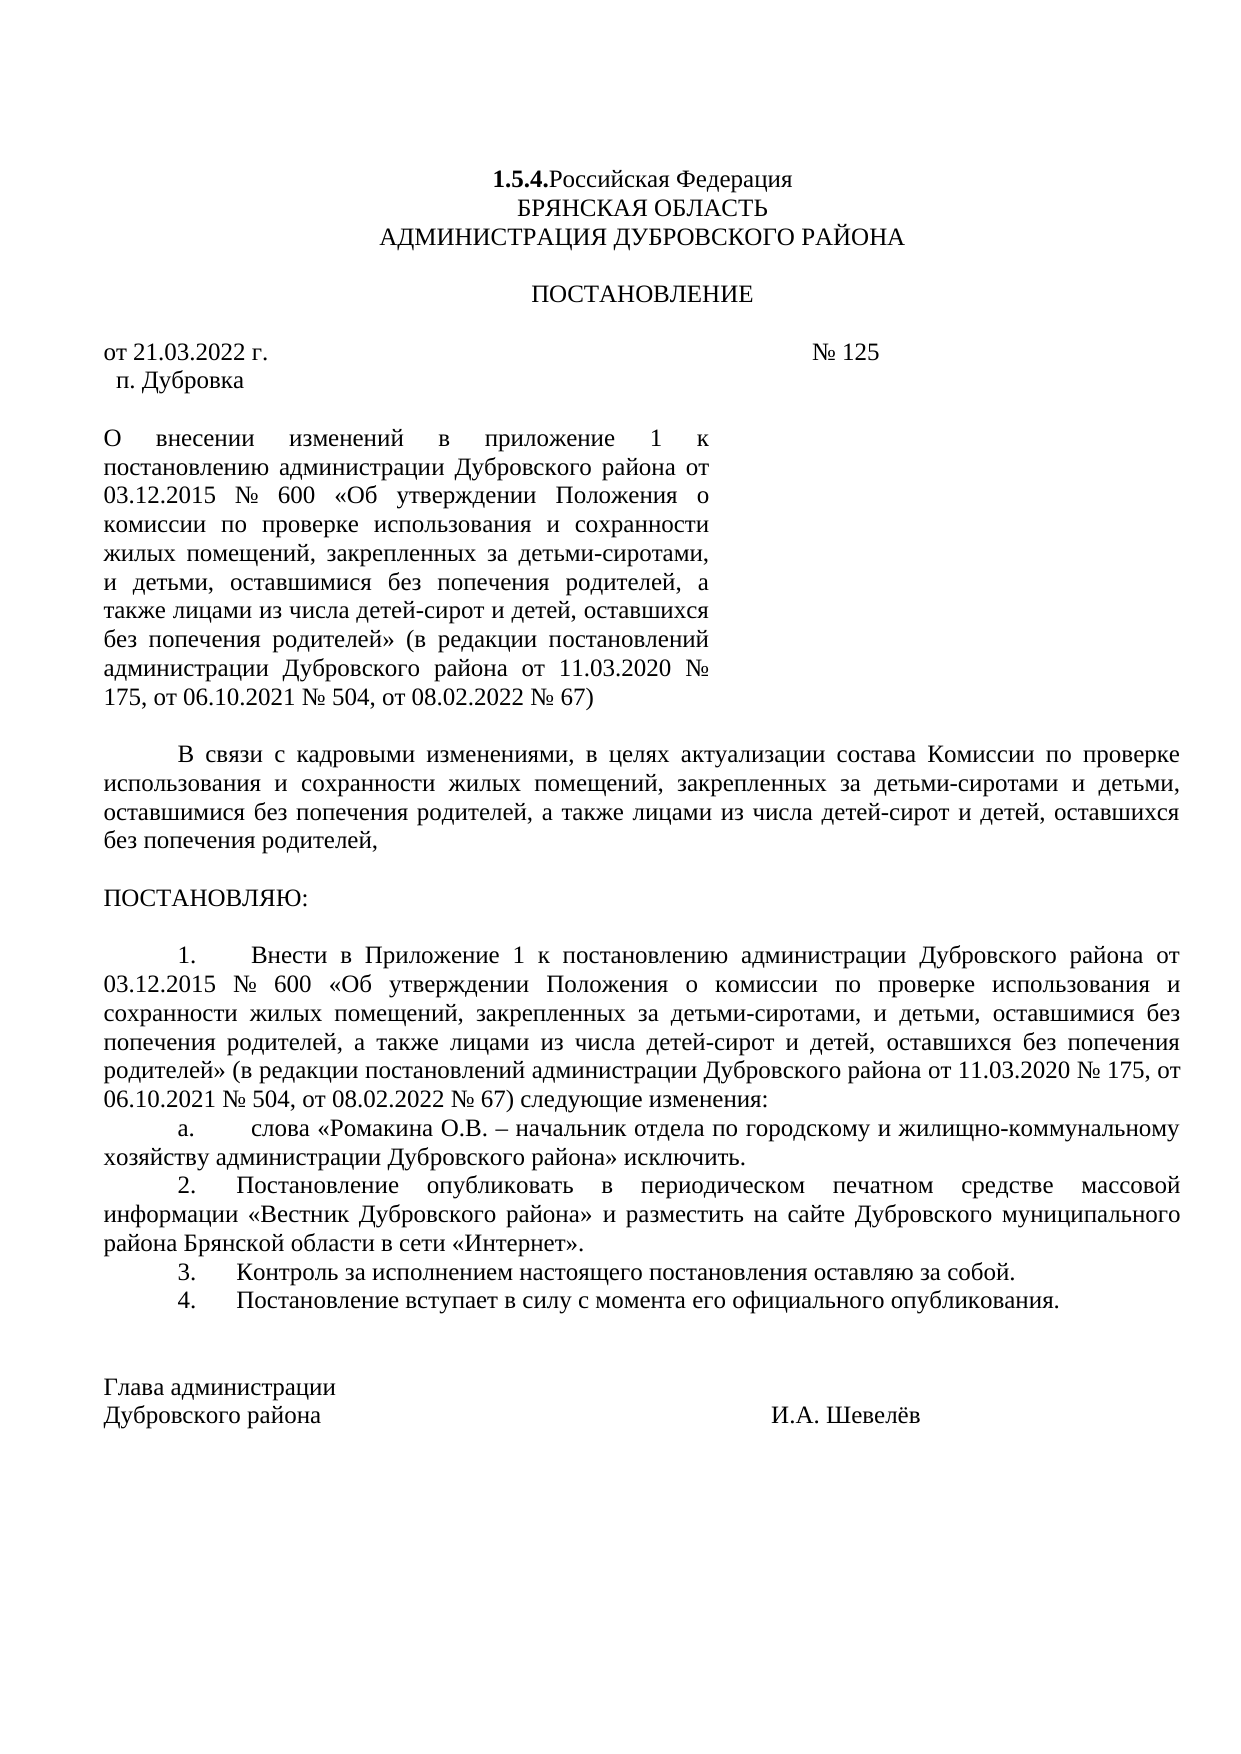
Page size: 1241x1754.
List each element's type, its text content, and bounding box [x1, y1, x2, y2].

text ПОСТАНОВЛЕНИЕ [103, 279, 1181, 308]
text п. Дубровка [103, 365, 1181, 394]
text БРЯНСКАЯ ОБЛАСТЬ [103, 193, 1181, 222]
list Внести в Приложение 1 к постановлению администрации Дубровского района от 03.12.2015 № 600 «Об утверждении Положения о комиссии по проверке использования и сохранности жилых помещений, закрепленных за детьми-сиротами, и детьми, оставшимися без попечения родителей, а также лицами из числа детей-сирот и детей, оставшихся без попечения родителей» (в редакции постановлений администрации Дубровского района от 11.03.2020 № 175, от 06.10.2021 № 504, от 08.02.2022 № 67) следующие изменения: [103, 940, 1181, 1113]
text Глава администрации [103, 1372, 1181, 1400]
text В связи с кадровыми изменениями, в целях актуализации состава Комиссии по проверке использования и сохранности жилых помещений, закрепленных за детьми-сиротами и детьми, оставшимися без попечения родителей, а также лицами из числа детей-сирот и детей, оставшихся без попечения родителей, [103, 739, 1181, 854]
text О внесении изменений в приложение 1 к постановлению администрации Дубровского района от 03.12.2015 № 600 «Об утверждении Положения о комиссии по проверке использования и сохранности жилых помещений, закрепленных за детьми-сиротами, и детьми, оставшимися без попечения родителей, а также лицами из числа детей-сирот и детей, оставшихся без попечения родителей» (в редакции постановлений администрации Дубровского района от 11.03.2020 № 175, от 06.10.2021 № 504, от 08.02.2022 № 67) [103, 423, 709, 710]
text 1.5.4.Российская Федерация [103, 164, 1181, 193]
text АДМИНИСТРАЦИЯ ДУБРОВСКОГО РАЙОНА [103, 222, 1181, 250]
list Постановление опубликовать в периодическом печатном средстве массовой информации «Вестник Дубровского района» и разместить на сайте Дубровского муниципального района Брянской области в сети «Интернет». [103, 1170, 1181, 1257]
text Дубровского района И.А. Шевелёв [103, 1400, 1181, 1429]
list Постановление вступает в силу с момента его официального опубликования. [103, 1285, 1181, 1314]
list слова «Ромакина О.В. – начальник отдела по городскому и жилищно-коммунальному хозяйству администрации Дубровского района» исключить. [103, 1113, 1181, 1170]
list Контроль за исполнением настоящего постановления оставляю за собой. [103, 1257, 1181, 1285]
text от 21.03.2022 г. № 125 [103, 337, 1181, 365]
text ПОСТАНОВЛЯЮ: [103, 883, 1181, 912]
